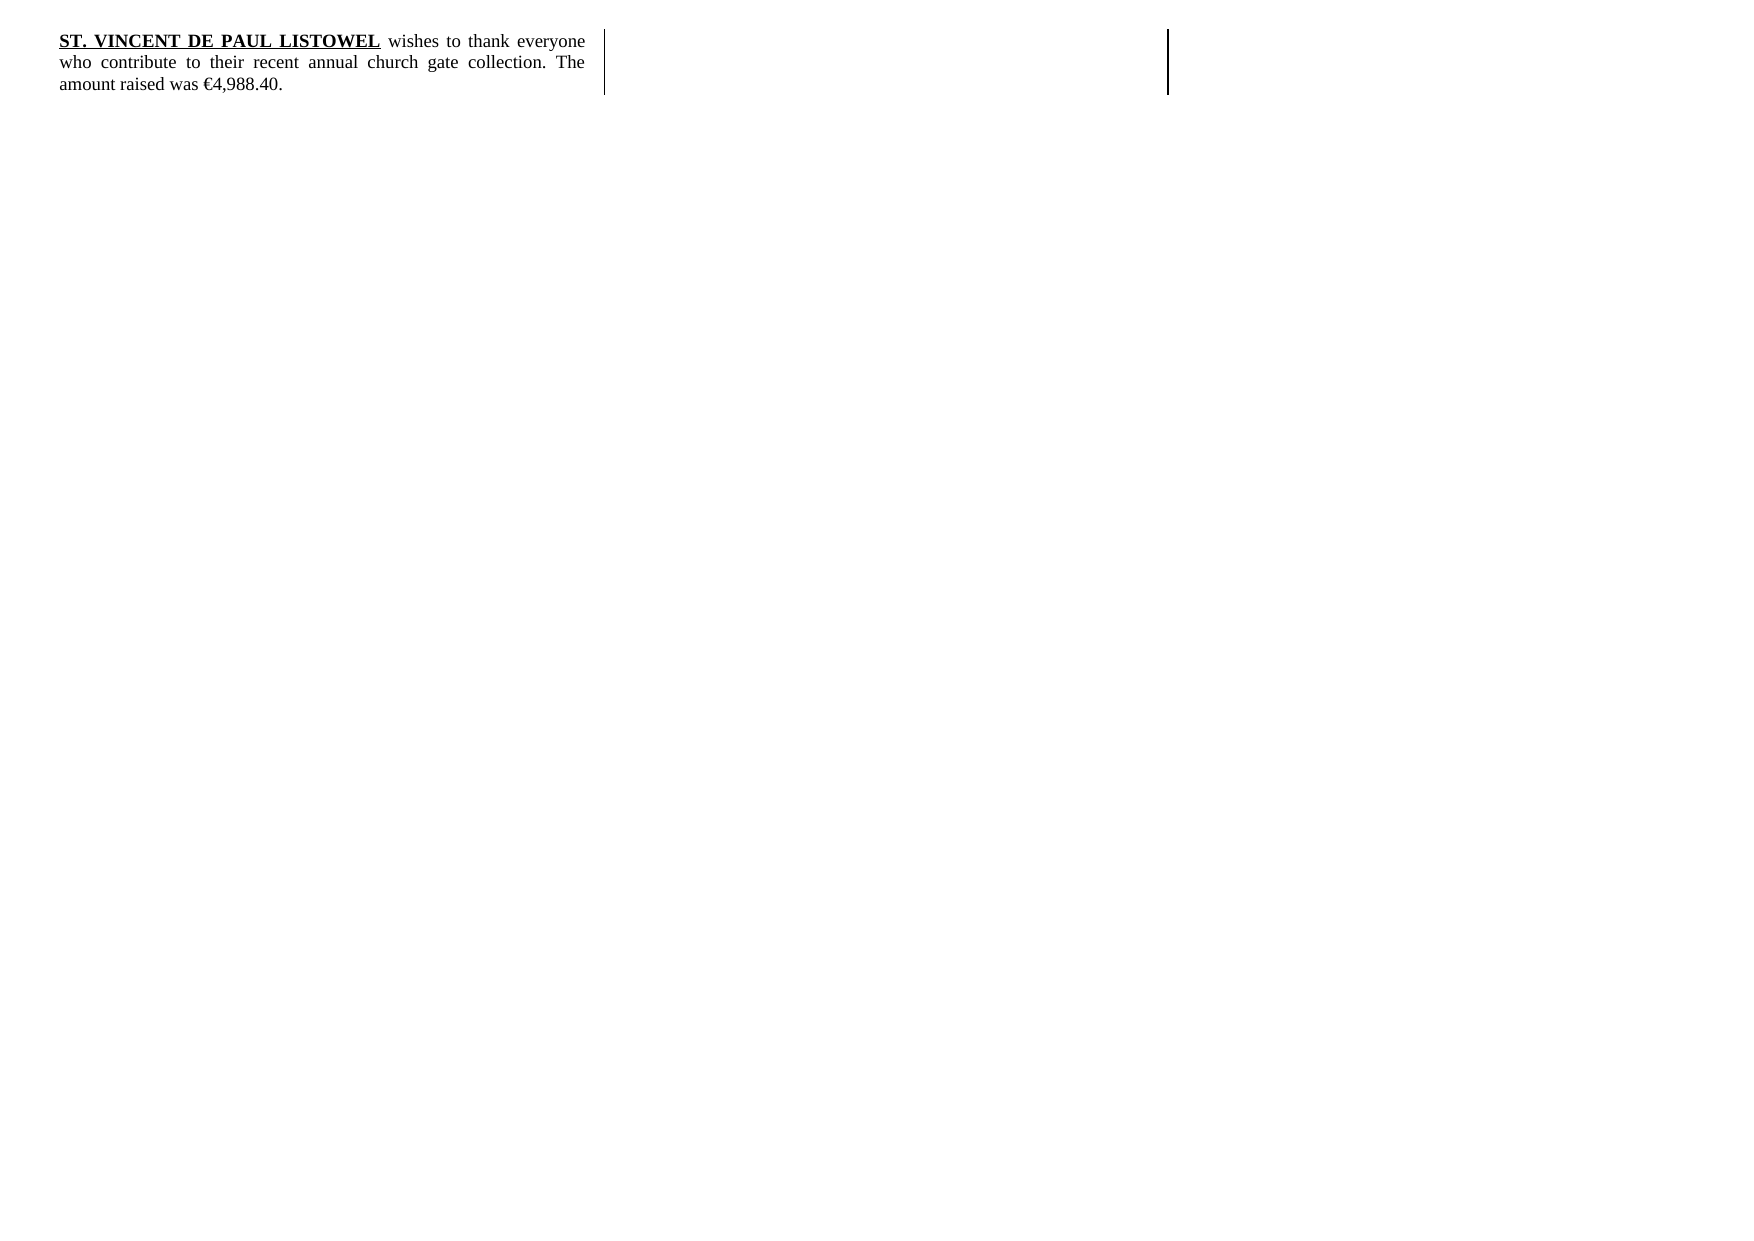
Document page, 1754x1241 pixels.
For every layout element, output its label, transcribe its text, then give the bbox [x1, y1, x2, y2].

text ST. VINCENT DE PAUL LISTOWEL wishes to thank everyone who contribute to their recent annual church gate collection. The amount raised was €4,988.40. [59, 29, 586, 94]
